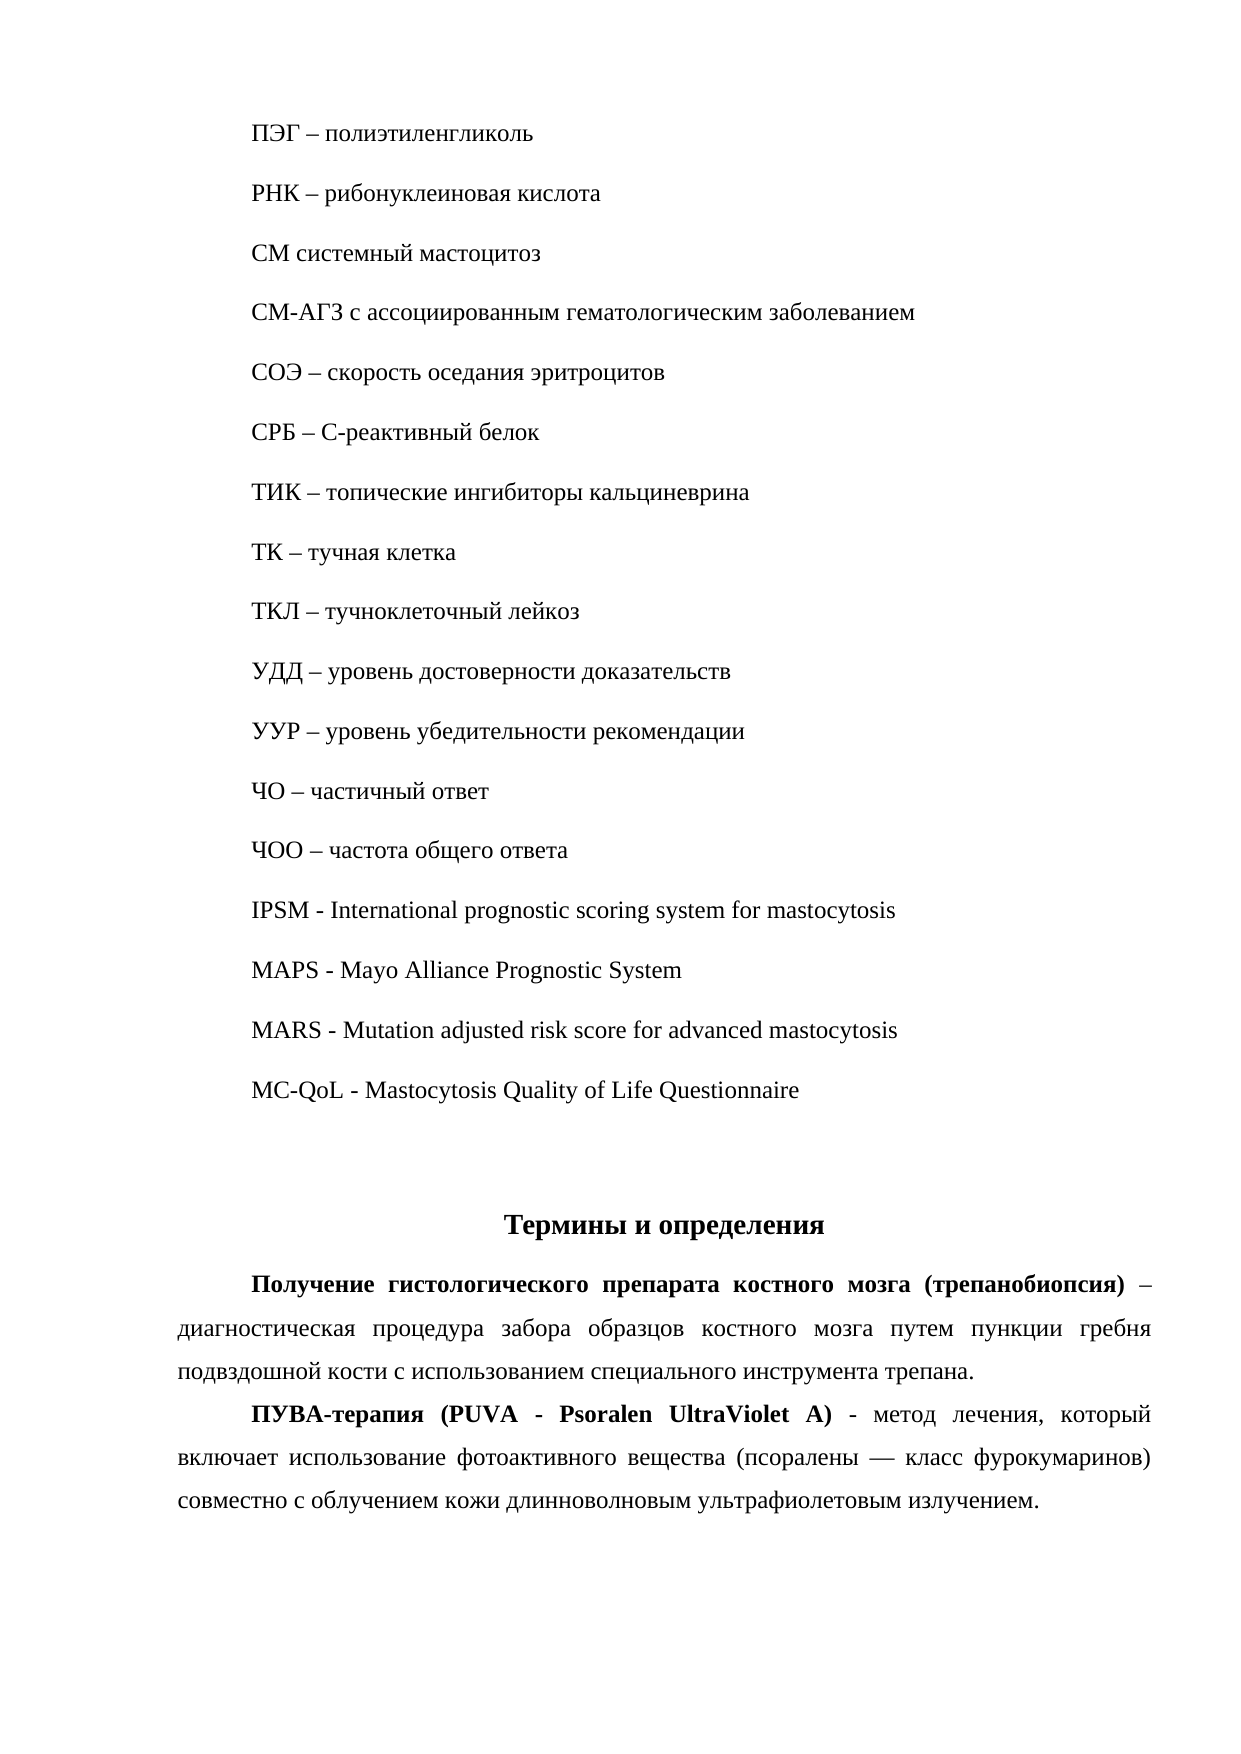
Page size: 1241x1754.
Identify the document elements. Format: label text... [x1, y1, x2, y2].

text ЧОО – частота общего ответа [177, 836, 1152, 864]
text ТК – тучная клетка [177, 537, 1152, 565]
text РНК – рибонуклеиновая кислота [177, 178, 1152, 207]
text MARS - Mutation adjusted risk score for advanced mastocytosis [177, 1015, 1152, 1044]
text УУР – уровень убедительности рекомендации [177, 716, 1152, 745]
subtitle Термины и определения [177, 1207, 1152, 1240]
text ЧО – частичный ответ [177, 776, 1152, 804]
text УДД – уровень достоверности доказательств [177, 656, 1152, 685]
text MAPS - Mayo Alliance Prognostic System [177, 955, 1152, 984]
text ПЭГ – полиэтиленгликоль [177, 118, 1152, 147]
text СОЭ – скорость оседания эритроцитов [177, 357, 1152, 386]
text СМ системный мастоцитоз [251, 238, 1152, 266]
text ПУВА-терапия (PUVA - Psoralen UltraViolet А) - метод лечения, который включает использование фотоактивного вещества (псоралены — класс фурокумаринов) совместно с облучением кожи длинноволновым ультрафиолетовым излучением. [177, 1399, 1152, 1514]
text MC-QoL - Mastocytosis Quality of Life Questionnaire [177, 1075, 1152, 1103]
text ТКЛ – тучноклеточный лейкоз [251, 596, 1152, 625]
text Получение гистологического препарата костного мозга (трепанобиопсия) –диагностическая процедура забора образцов костного мозга путем пункции гребня подвздошной кости с использованием специального инструмента трепана. [177, 1269, 1152, 1384]
text СРБ – С-реактивный белок [177, 417, 1152, 446]
text ТИК – топические ингибиторы кальциневрина [177, 477, 1152, 506]
text IPSM - International prognostic scoring system for mastocytosis [177, 895, 1152, 924]
text СМ-АГЗ с ассоциированным гематологическим заболеванием [251, 297, 1152, 326]
